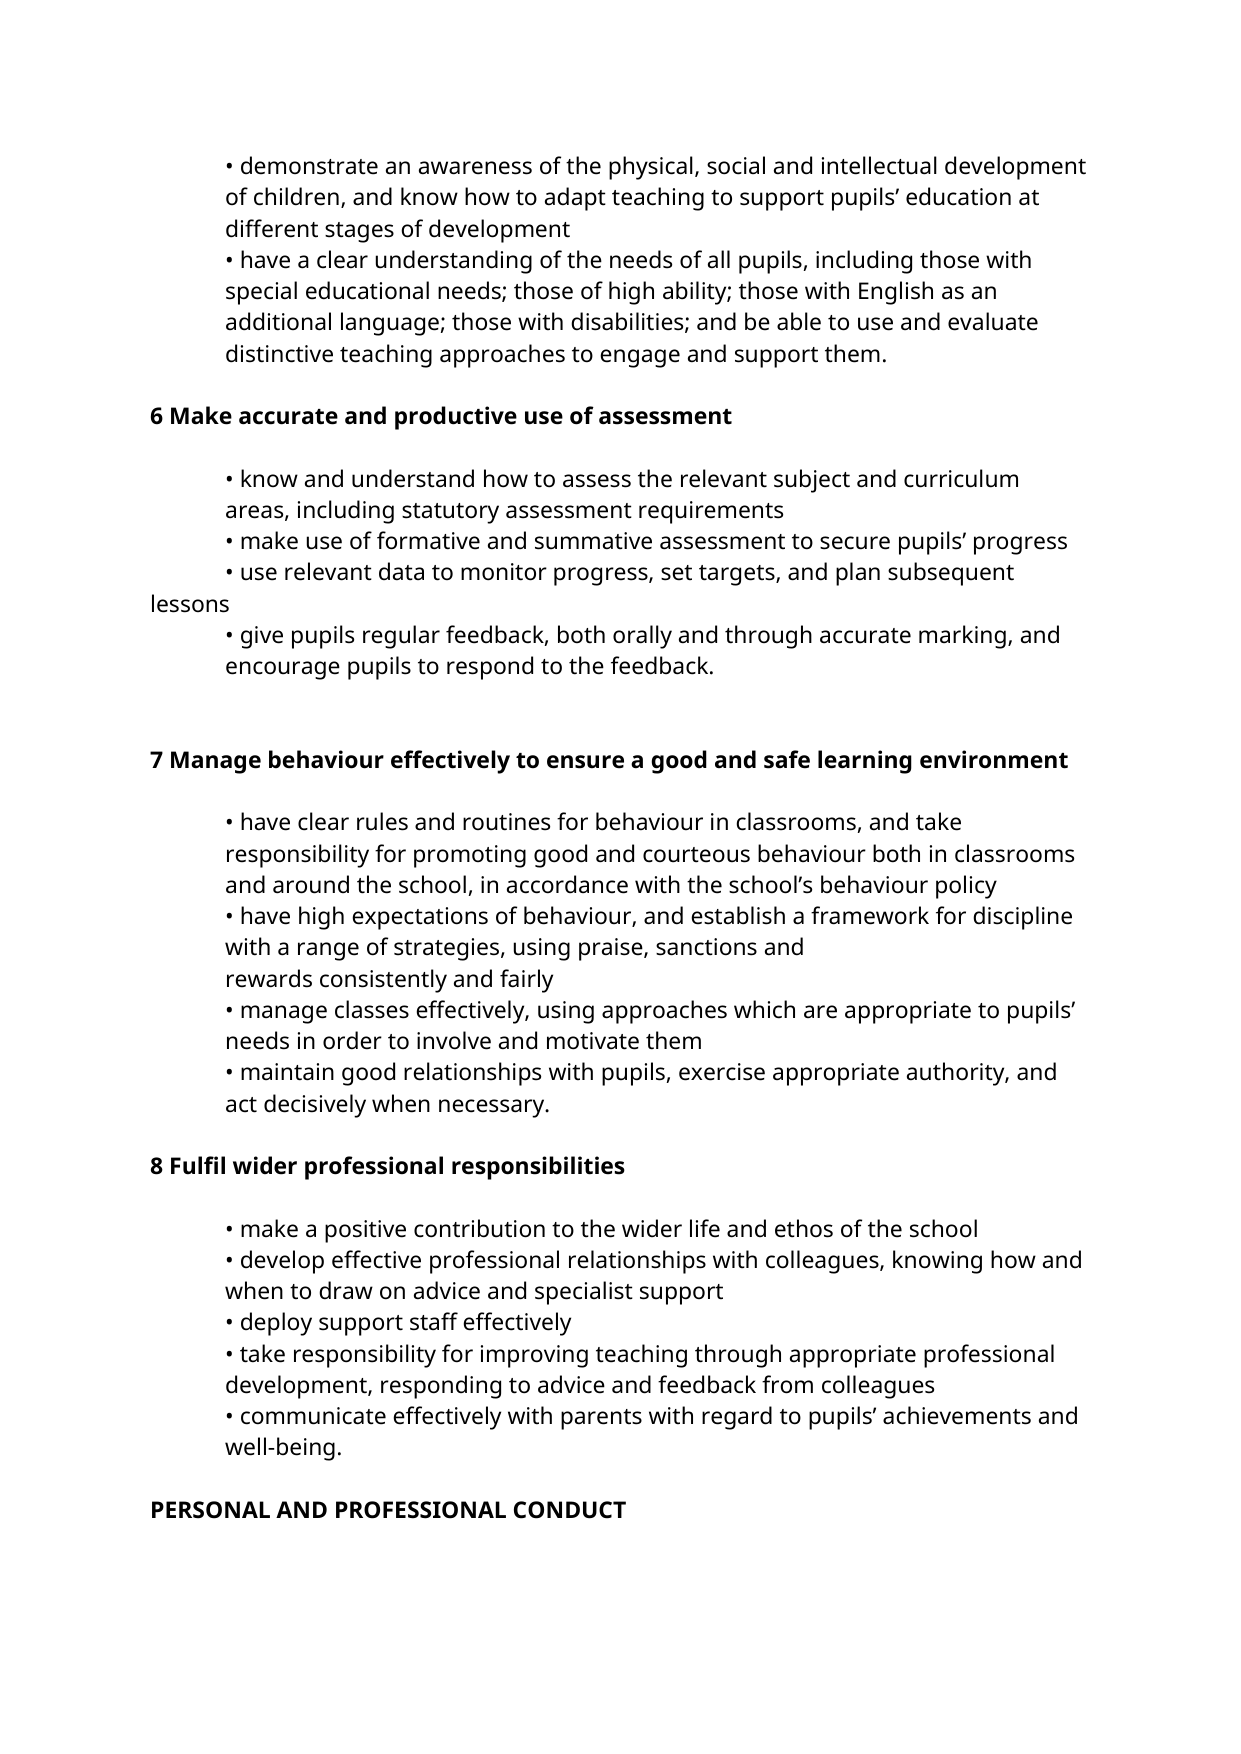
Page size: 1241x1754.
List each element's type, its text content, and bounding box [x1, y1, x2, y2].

text PERSONAL AND PROFESSIONAL CONDUCT [150, 1494, 1090, 1525]
text • use relevant data to monitor progress, set targets, and plan subsequent lessons [150, 556, 1090, 619]
text • know and understand how to assess the relevant subject and curriculum areas, including statutory assessment requirements [225, 462, 1090, 525]
text • manage classes effectively, using approaches which are appropriate to pupils’ needs in order to involve and motivate them [225, 994, 1090, 1056]
text 8 Fulfil wider professional responsibilities [150, 1150, 1090, 1181]
text • make a positive contribution to the wider life and ethos of the school [225, 1212, 1090, 1244]
text • communicate effectively with parents with regard to pupils’ achievements and well-being. [225, 1400, 1090, 1462]
text 6 Make accurate and productive use of assessment [150, 400, 1090, 431]
text • give pupils regular feedback, both orally and through accurate marking, and encourage pupils to respond to the feedback. [225, 619, 1090, 681]
text • take responsibility for improving teaching through appropriate professional development, responding to advice and feedback from colleagues [225, 1337, 1090, 1400]
text • have a clear understanding of the needs of all pupils, including those with special educational needs; those of high ability; those with English as an additional language; those with disabilities; and be able to use and evaluate distinctive teaching approaches to engage and support them. [225, 244, 1090, 369]
text rewards consistently and fairly [225, 962, 1090, 994]
text • make use of formative and summative assessment to secure pupils’ progress [150, 525, 1090, 556]
text • have high expectations of behaviour, and establish a framework for discipline with a range of strategies, using praise, sanctions and [225, 900, 1090, 962]
text • have clear rules and routines for behaviour in classrooms, and take responsibility for promoting good and courteous behaviour both in classrooms and around the school, in accordance with the school’s behaviour policy [225, 806, 1090, 900]
text • deploy support staff effectively [225, 1306, 1090, 1337]
text • maintain good relationships with pupils, exercise appropriate authority, and act decisively when necessary. [225, 1056, 1090, 1119]
text • develop effective professional relationships with colleagues, knowing how and when to draw on advice and specialist support [225, 1244, 1090, 1306]
text 7 Manage behaviour effectively to ensure a good and safe learning environment [150, 744, 1090, 775]
text • demonstrate an awareness of the physical, social and intellectual development of children, and know how to adapt teaching to support pupils’ education at different stages of development [225, 150, 1090, 244]
